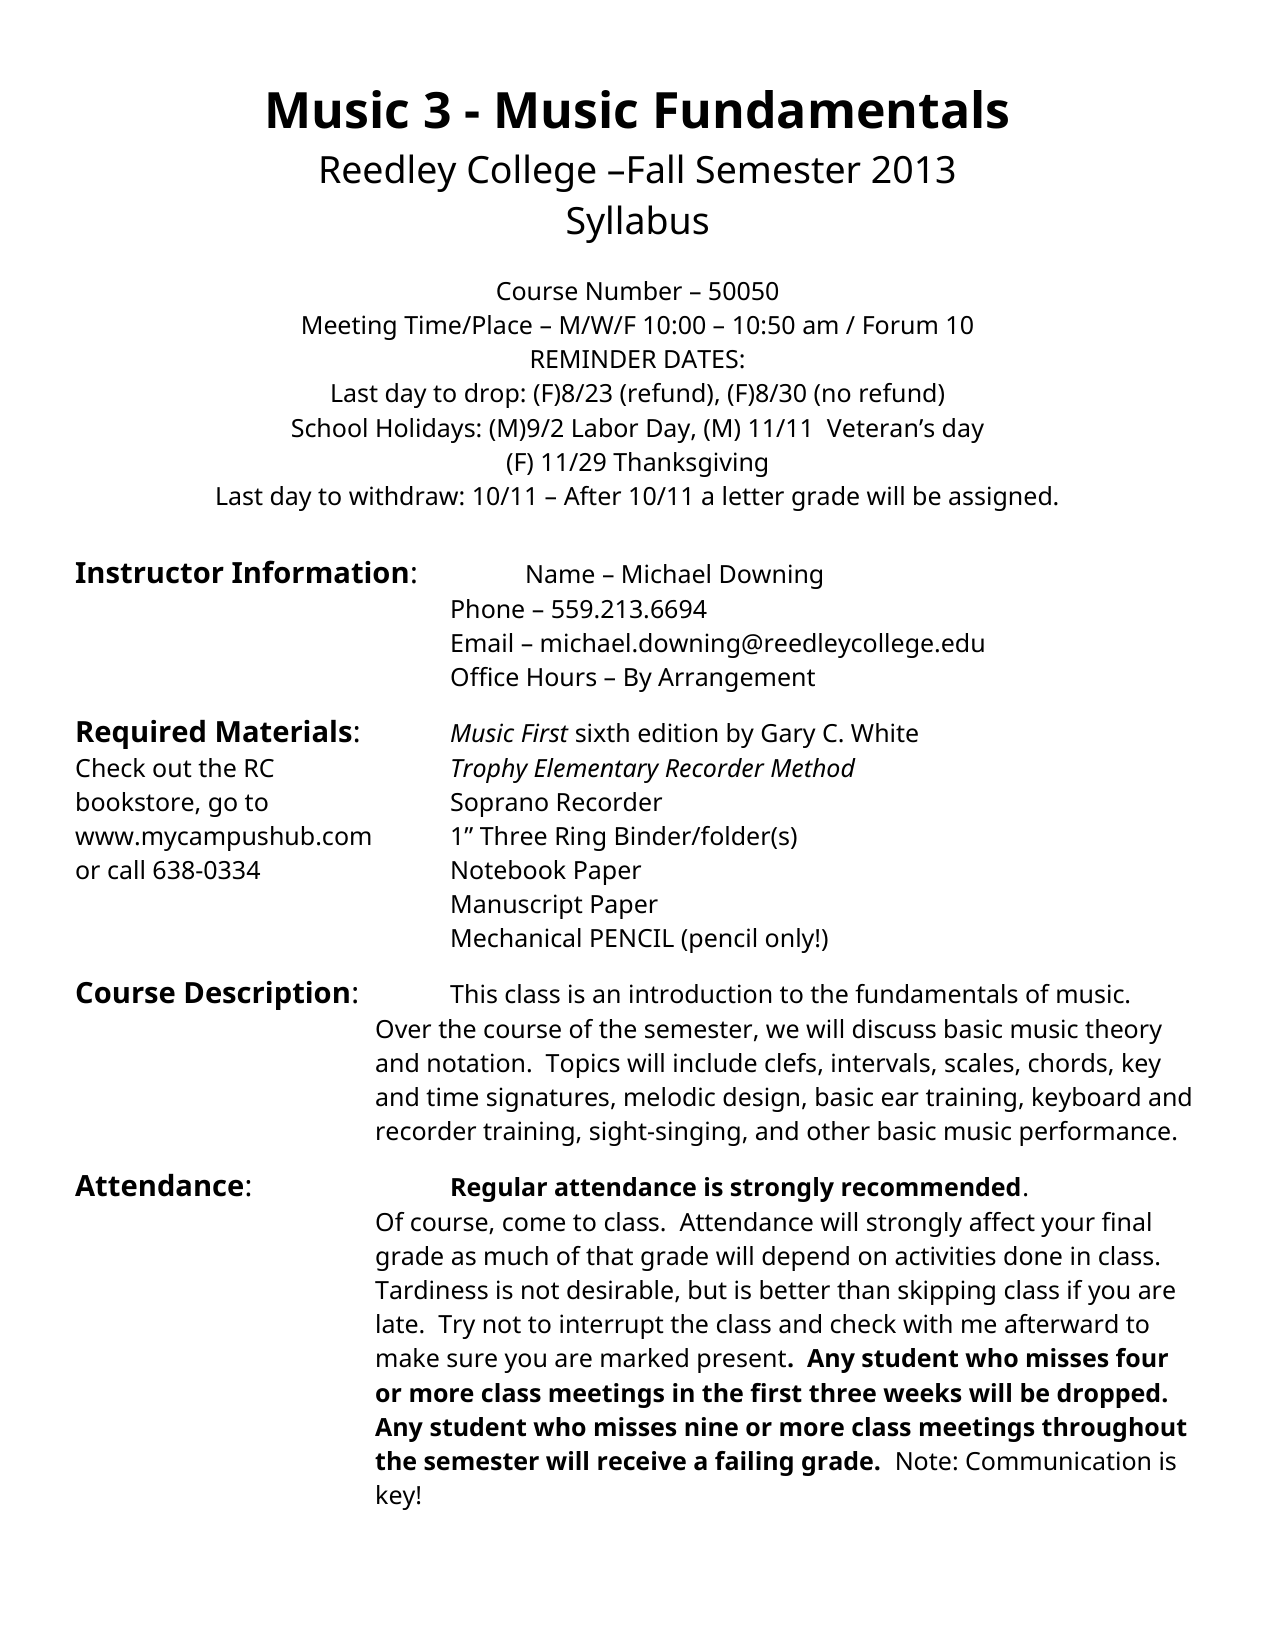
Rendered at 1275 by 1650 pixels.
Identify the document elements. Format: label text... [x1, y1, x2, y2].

text School Holidays: (M)9/2 Labor Day, (M) 11/11 Veteran’s day [75, 410, 1200, 444]
text (F) 11/29 Thanksgiving [75, 444, 1200, 478]
text bookstore, go to Soprano Recorder [75, 785, 1200, 819]
text Required Materials: Music First sixth edition by Gary C. White [75, 711, 1200, 751]
text Of course, come to class. Attendance will strongly affect your final grade as much of that grade will depend on activities done in class. Tardiness is not desirable, but is better than skipping class if you are late. Try not to interrupt the class and check with me afterward to make sure you are marked present. Any student who misses four or more class meetings in the first three weeks will be dropped. Any student who misses nine or more class meetings throughout the semester will receive a failing grade. Note: Communication is key! [75, 1205, 1200, 1511]
text Meeting Time/Place – M/W/F 10:00 – 10:50 am / Forum 10 [75, 308, 1200, 342]
text www.mycampushub.com 1” Three Ring Binder/folder(s) [75, 819, 1200, 853]
text or call 638-0334 Notebook Paper [75, 853, 1200, 887]
text Syllabus [75, 194, 1200, 245]
text Instructor Information: Name – Michael Downing [75, 552, 1200, 592]
text Last day to drop: (F)8/23 (refund), (F)8/30 (no refund) [75, 376, 1200, 410]
text Phone – 559.213.6694 [75, 592, 1200, 626]
text Course Description: This class is an introduction to the fundamentals of music. Over the course of the semester, we will discuss basic music theory and notation. Topics will include clefs, intervals, scales, chords, key and time signatures, melodic design, basic ear training, keyboard and recorder training, sight-singing, and other basic music performance. [75, 972, 1200, 1148]
text Check out the RC Trophy Elementary Recorder Method [75, 751, 1200, 785]
text Email – michael.downing@reedleycollege.edu [75, 626, 1200, 660]
text Music 3 - Music Fundamentals [75, 75, 1200, 143]
text REMINDER DATES: [75, 342, 1200, 376]
text Reedley College –Fall Semester 2013 [75, 143, 1200, 194]
text Manuscript Paper [375, 887, 1200, 921]
text Attendance: Regular attendance is strongly recommended. [75, 1165, 1200, 1205]
text Last day to withdraw: 10/11 – After 10/11 a letter grade will be assigned. [75, 478, 1200, 512]
text Office Hours – By Arrangement [75, 660, 1200, 694]
text Mechanical PENCIL (pencil only!) [375, 921, 1200, 955]
text Course Number – 50050 [75, 274, 1200, 308]
